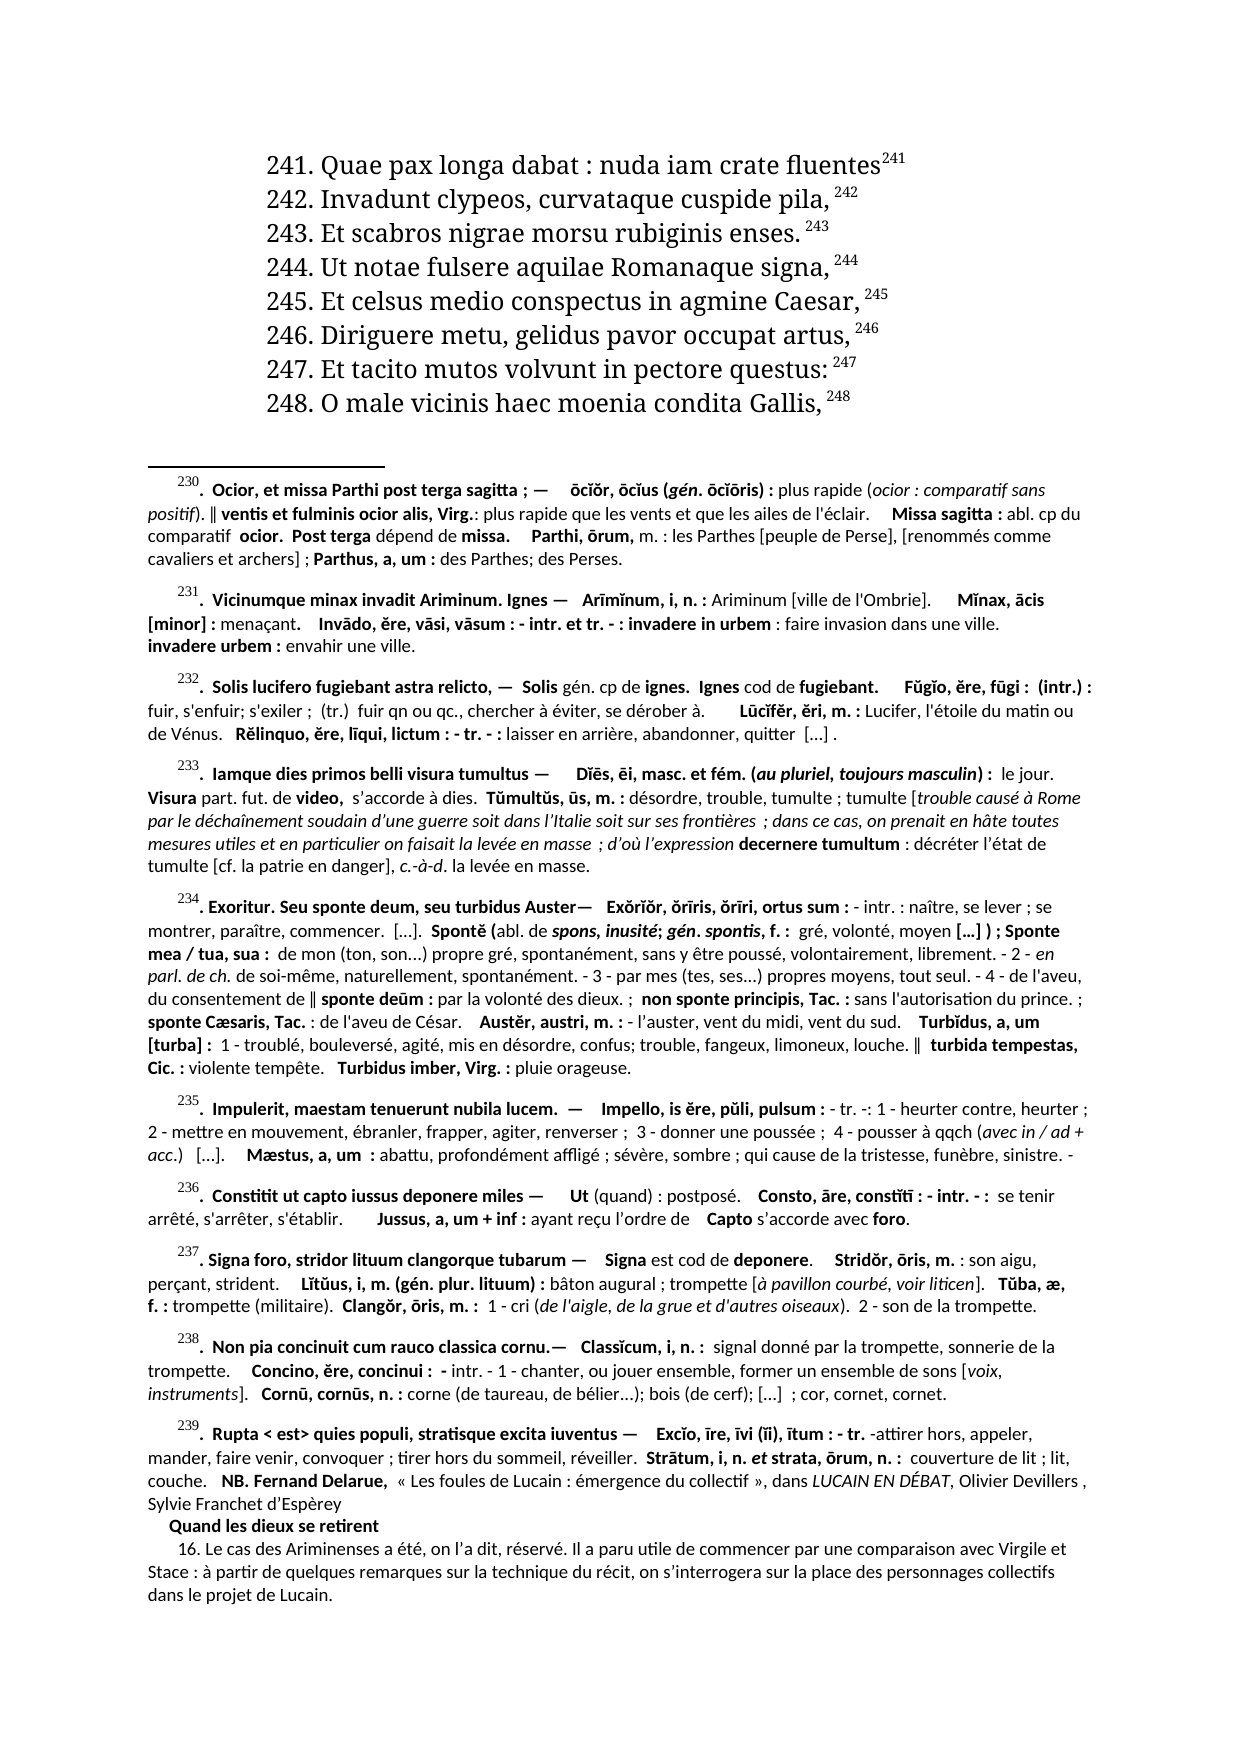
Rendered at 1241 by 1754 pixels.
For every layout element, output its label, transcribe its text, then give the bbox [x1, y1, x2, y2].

text 248. O male vicinis haec moenia condita Gallis, [266, 386, 1093, 420]
text 245. Et celsus medio conspectus in agmine Caesar, [266, 284, 1093, 318]
text 241. Quae pax longa dabat : nuda iam crate fluentes [266, 148, 1093, 182]
text 247. Et tacito mutos volvunt in pectore questus: [266, 352, 1093, 386]
text 244. Ut notae fulsere aquilae Romanaque signa, [266, 250, 1093, 284]
text 243. Et scabros nigrae morsu rubiginis enses. [266, 216, 1093, 250]
text 242. Invadunt clypeos, curvataque cuspide pila, [266, 182, 1093, 216]
text 246. Diriguere metu, gelidus pavor occupat artus, [266, 318, 1093, 352]
